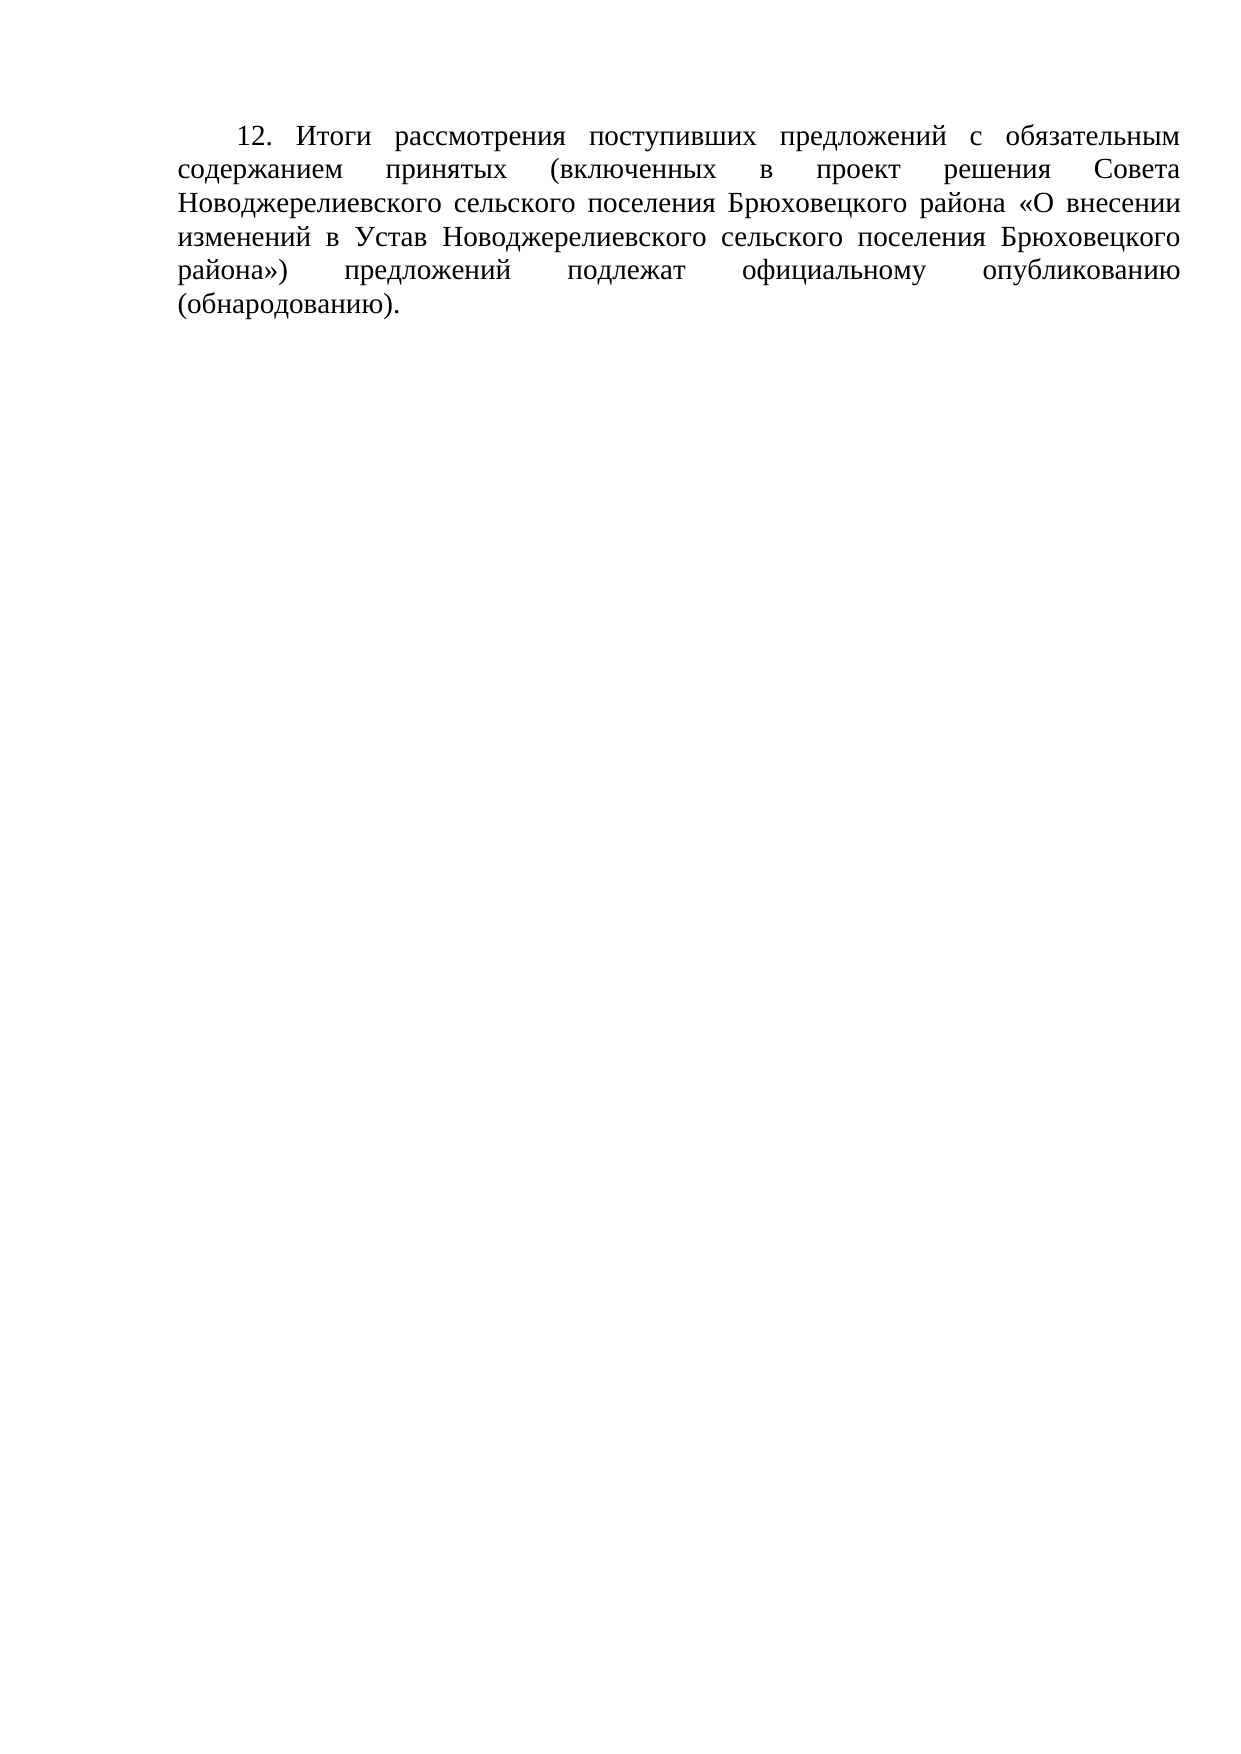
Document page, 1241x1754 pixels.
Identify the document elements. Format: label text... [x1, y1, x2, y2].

text 12. Итоги рассмотрения поступивших предложений с обязательным содержанием принятых (включенных в проект решения Совета Новоджерелиевского сельского поселения Брюховецкого района «О внесении изменений в Устав Новоджерелиевского сельского поселения Брюховецкого района») предложений подлежат официальному опубликованию (обнародованию). [177, 118, 1181, 319]
